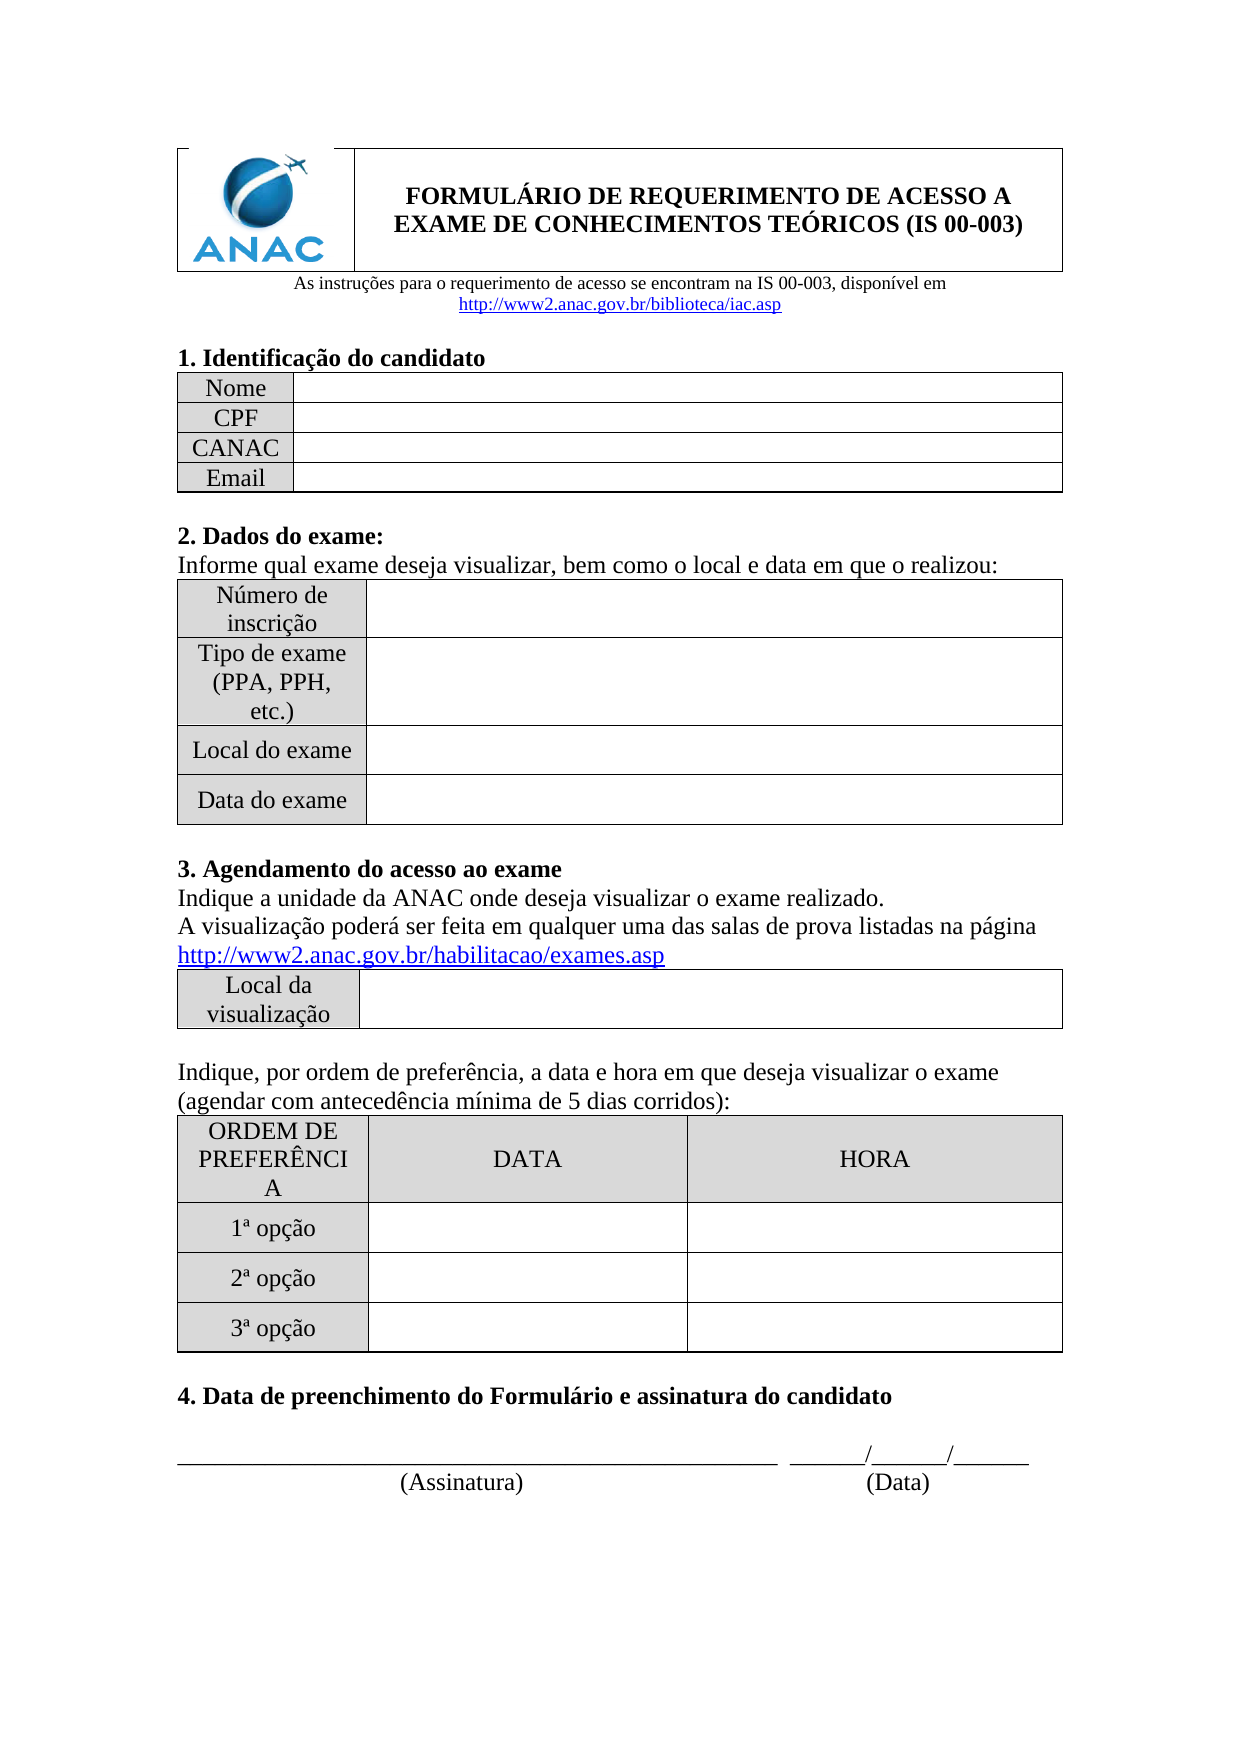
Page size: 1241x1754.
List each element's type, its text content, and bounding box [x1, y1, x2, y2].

table_cell CPF [178, 403, 293, 432]
table_header ORDEM DE PREFERÊNCIA [178, 1116, 368, 1202]
table_header [294, 373, 1062, 402]
table_header [360, 970, 1062, 1027]
table_header [178, 149, 188, 271]
table_header Local da visualização [178, 970, 359, 1027]
table_cell [688, 1253, 1062, 1302]
table_cell [369, 1253, 687, 1302]
table_cell 2ª opção [178, 1253, 368, 1302]
list 1. Identificação do candidato [177, 343, 1063, 372]
table_header [367, 580, 1062, 637]
text ________________________________________________ ______/______/______ (Assinatura) (Data) [177, 1439, 1063, 1496]
table_cell [367, 638, 1062, 724]
text 3. Agendamento do acesso ao exame [177, 854, 1063, 883]
table_cell 1ª opção [178, 1203, 368, 1252]
table_cell [294, 433, 1062, 462]
table_header [334, 149, 354, 271]
table_header Número de inscrição [178, 580, 366, 637]
text Informe qual exame deseja visualizar, bem como o local e data em que o realizou: [177, 550, 1063, 579]
table_cell 3ª opção [178, 1303, 368, 1351]
table_cell [294, 403, 1062, 432]
table_cell [688, 1303, 1062, 1351]
picture [188, 148, 334, 271]
table_header FORMULÁRIO DE REQUERIMENTO DE ACESSO A EXAME DE CONHECIMENTOS TEÓRICOS (is 00-003) [355, 149, 1062, 271]
text As instruções para o requerimento de acesso se encontram na IS 00-003, disponível em http://www2.anac.gov.br/biblioteca/iac.asp [177, 272, 1063, 315]
table_cell Data do exame [178, 775, 366, 824]
table_cell [367, 726, 1062, 774]
text 2. Dados do exame: [177, 521, 1063, 550]
table_cell CANAC [178, 433, 293, 462]
table_cell [369, 1303, 687, 1351]
table_cell Local do exame [178, 726, 366, 774]
table_cell [369, 1203, 687, 1252]
table_header HORA [688, 1116, 1062, 1202]
text Indique, por ordem de preferência, a data e hora em que deseja visualizar o exame (agendar com antecedência mínima de 5 dias corridos): [177, 1057, 1063, 1115]
text A visualização poderá ser feita em qualquer uma das salas de prova listadas na página http://www2.anac.gov.br/habilitacao/exames.asp [177, 911, 1063, 969]
table_header DATA [369, 1116, 687, 1202]
table_header Nome [178, 373, 293, 402]
table_cell [294, 463, 1062, 491]
table_cell Tipo de exame (PPA, PPH, etc.) [178, 638, 366, 724]
table_cell [367, 775, 1062, 824]
table_cell Email [178, 463, 293, 491]
text Indique a unidade da ANAC onde deseja visualizar o exame realizado. [177, 883, 1063, 911]
table_cell [688, 1203, 1062, 1252]
text 4. Data de preenchimento do Formulário e assinatura do candidato [177, 1381, 1063, 1410]
